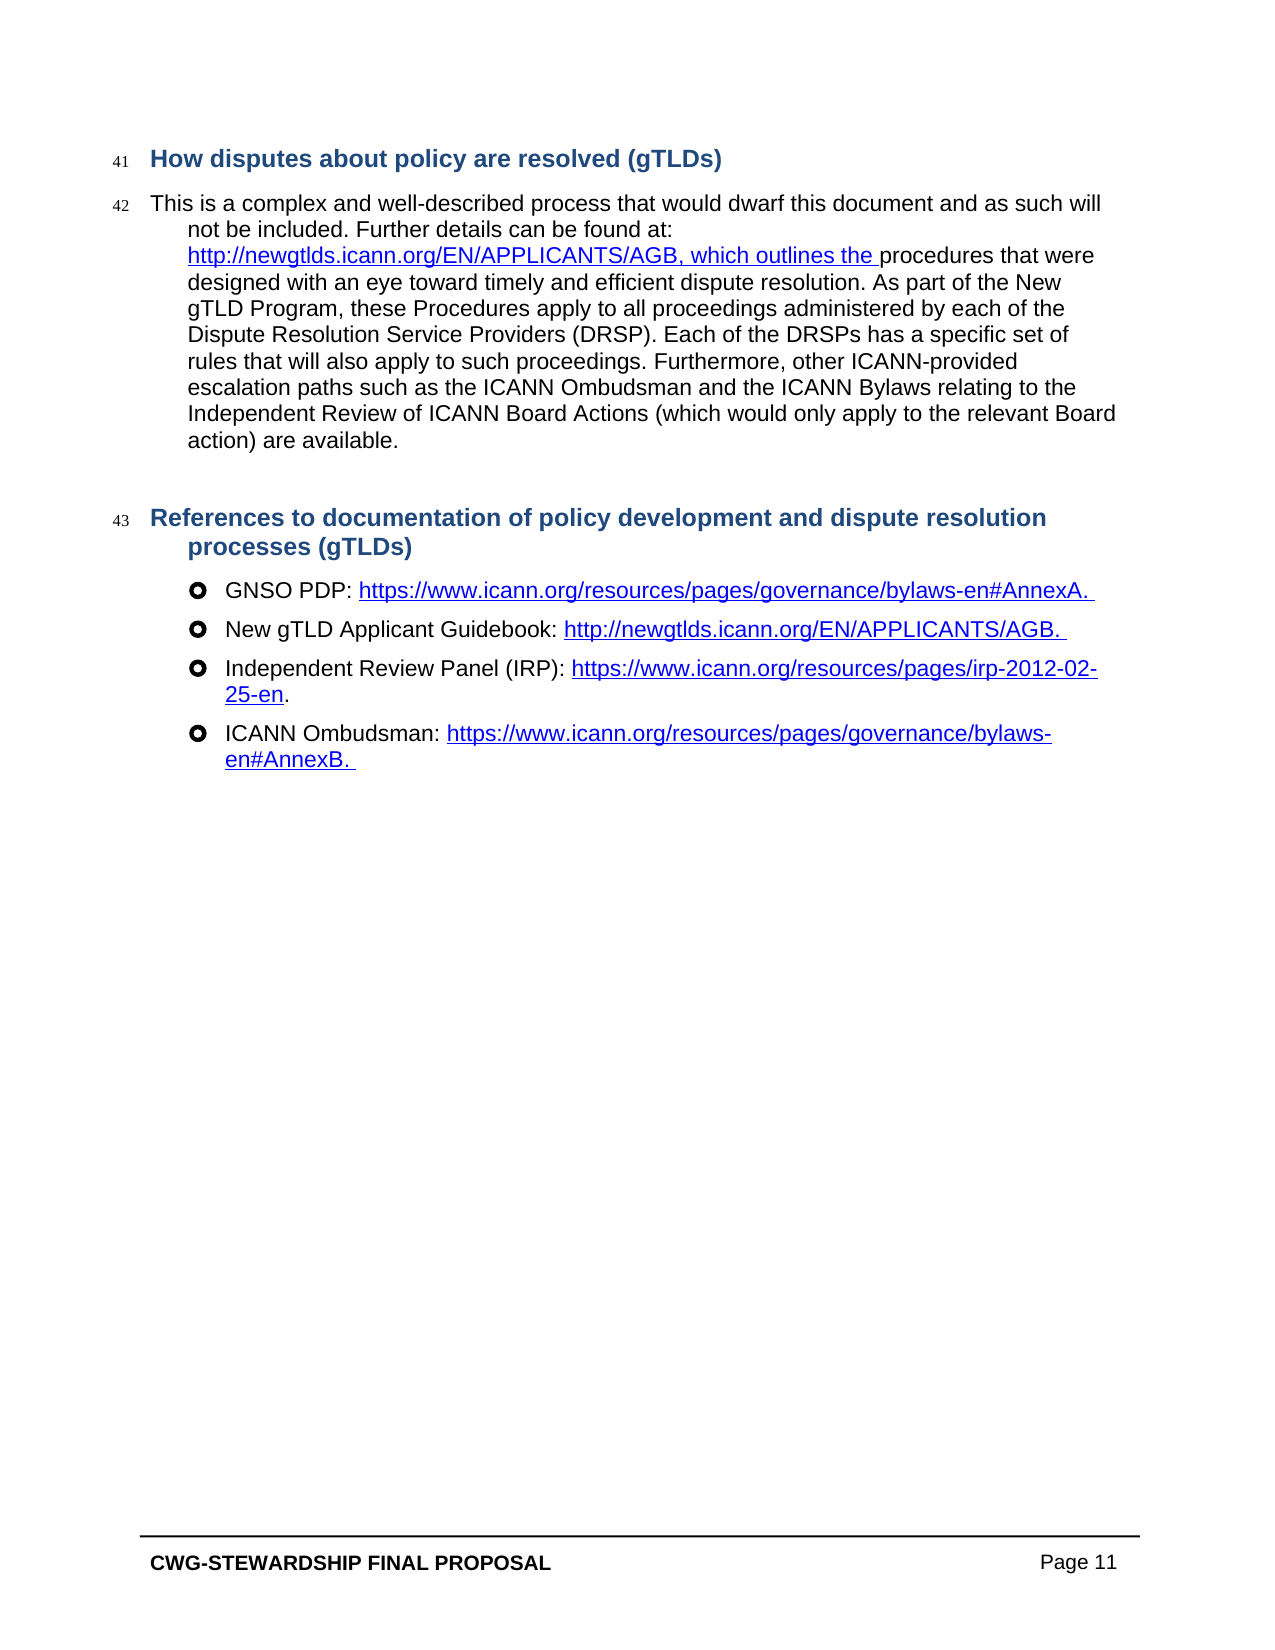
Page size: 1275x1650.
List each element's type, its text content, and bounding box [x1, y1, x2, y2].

subtitle How disputes about policy are resolved (gTLDs) [112, 144, 1123, 173]
text This is a complex and well-described process that would dwarf this document and as such will not be included. Further details can be found at: http://newgtlds.icann.org/EN/APPLICANTS/AGB, which outlines the procedures that were designed with an eye toward timely and efficient dispute resolution. As part of the New gTLD Program, these Procedures apply to all proceedings administered by each of the Dispute Resolution Service Providers (DRSP). Each of the DRSPs has a specific set of rules that will also apply to such proceedings. Furthermore, other ICANN-provided escalation paths such as the ICANN Ombudsman and the ICANN Bylaws relating to the Independent Review of ICANN Board Actions (which would only apply to the relevant Board action) are available. [112, 189, 1123, 453]
text ICANN Ombudsman: https://www.icann.org/resources/pages/governance/bylaws-en#AnnexB. [187, 720, 1123, 773]
text GNSO PDP: https://www.icann.org/resources/pages/governance/bylaws-en#AnnexA. [187, 577, 1123, 603]
subtitle References to documentation of policy development and dispute resolution processes (gTLDs) [112, 503, 1123, 561]
text New gTLD Applicant Guidebook: http://newgtlds.icann.org/EN/APPLICANTS/AGB. [187, 616, 1123, 642]
text Independent Review Panel (IRP): https://www.icann.org/resources/pages/irp-2012-02-25-en. [187, 655, 1123, 708]
